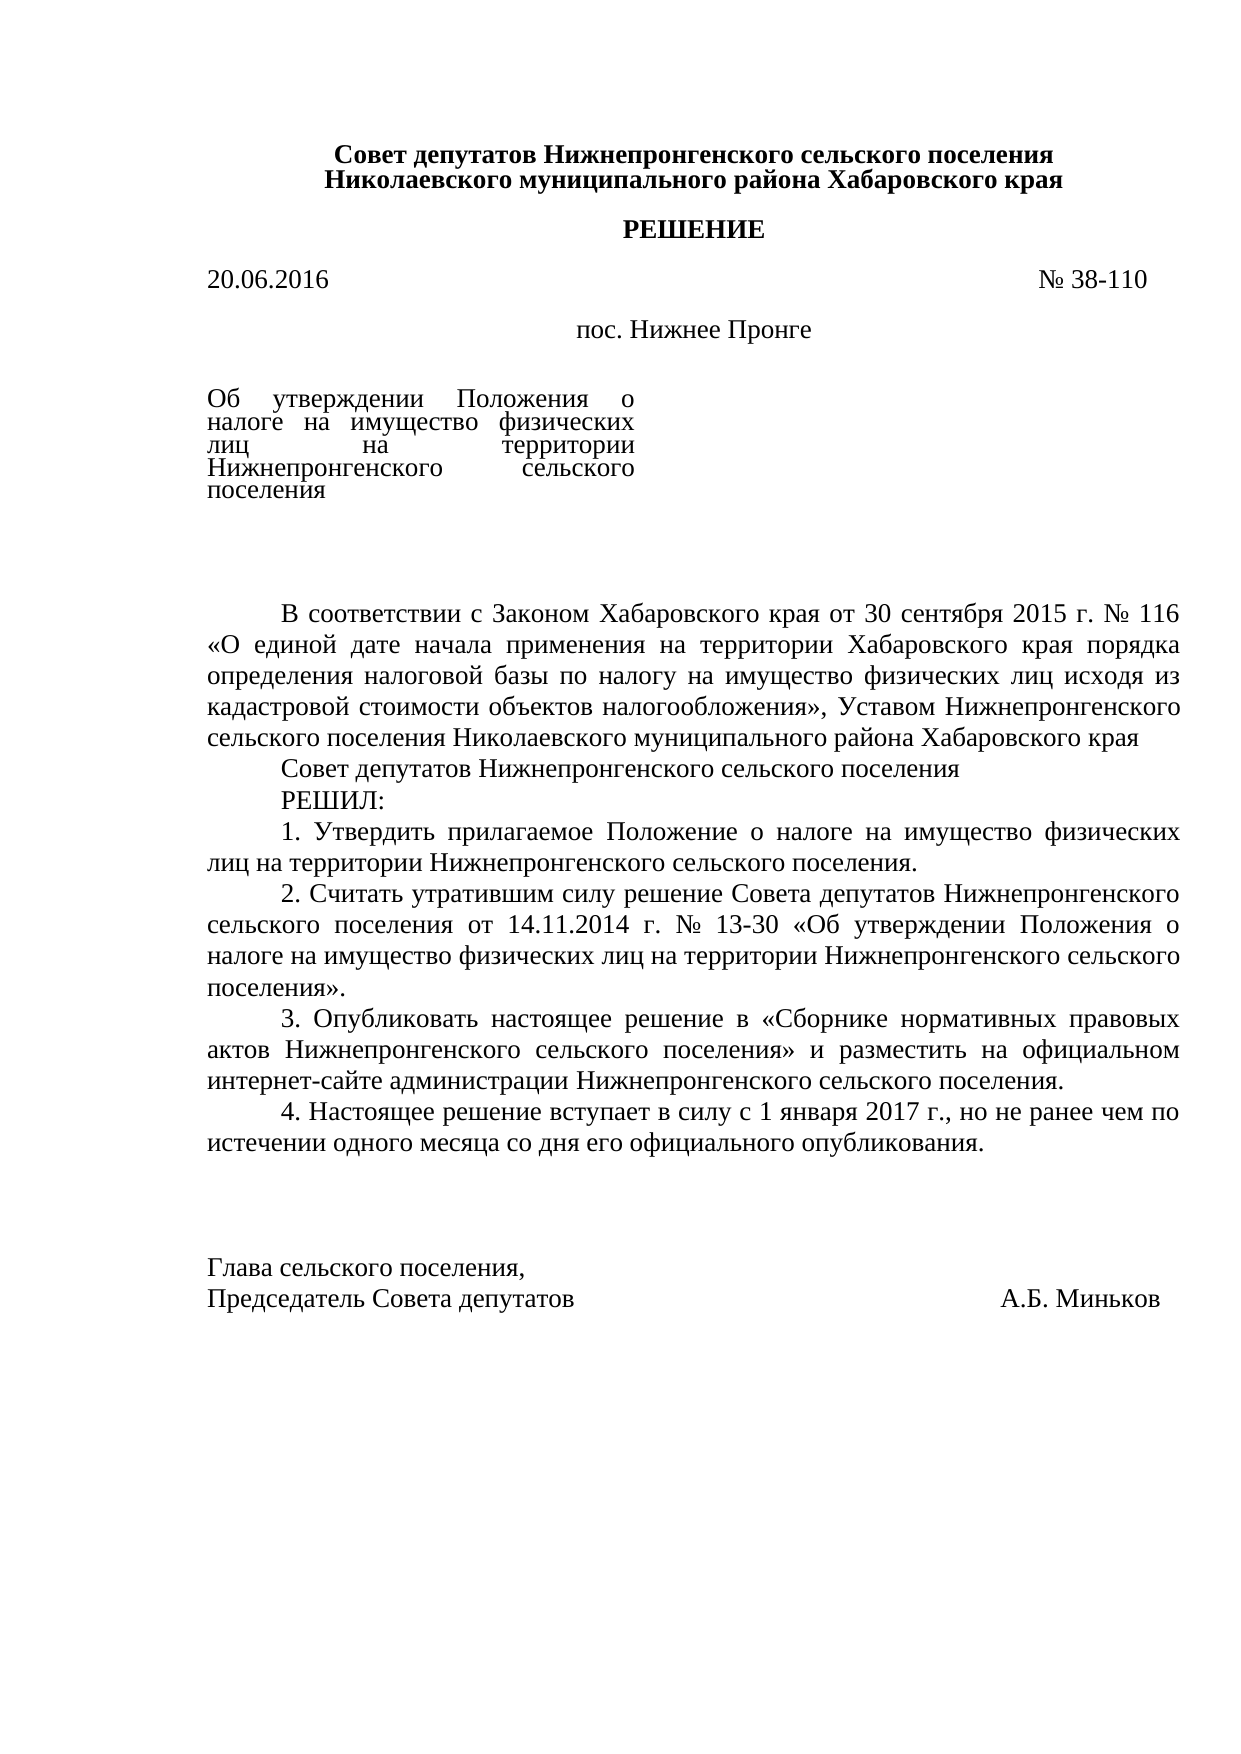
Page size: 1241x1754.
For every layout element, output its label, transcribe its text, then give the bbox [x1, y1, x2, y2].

text Об утверждении Положения о налоге на имущество физических лиц на территории Нижнепронгенского сельского поселения [207, 389, 635, 503]
text 1. Утвердить прилагаемое Положение о налоге на имущество физических лиц на территории Нижнепронгенского сельского поселения. [207, 815, 1181, 877]
text Глава сельского поселения, [207, 1251, 1181, 1282]
text 4. Настоящее решение вступает в силу с 1 января 2017 г., но не ранее чем по истечении одного месяца со дня его официального опубликования. [207, 1095, 1181, 1157]
text Николаевского муниципального района Хабаровского края [207, 168, 1181, 193]
text 3. Опубликовать настоящее решение в «Сборнике нормативных правовых актов Нижнепронгенского сельского поселения» и разместить на официальном интернет-сайте администрации Нижнепронгенского сельского поселения. [207, 1002, 1181, 1095]
text В соответствии с Законом Хабаровского края от 30 сентября 2015 г. № 116 «О единой дате начала применения на территории Хабаровского края порядка определения налоговой базы по налогу на имущество физических лиц исходя из кадастровой стоимости объектов налогообложения», Уставом Нижнепронгенского сельского поселения Николаевского муниципального района Хабаровского края [207, 597, 1181, 753]
text 2. Считать утратившим силу решение Совета депутатов Нижнепронгенского сельского поселения от 14.11.2014 г. № 13-30 «Об утверждении Положения о налоге на имущество физических лиц на территории Нижнепронгенского сельского поселения». [207, 877, 1181, 1002]
text РЕШИЛ: [207, 784, 1181, 815]
text Председатель Совета депутатов А.Б. Миньков [207, 1282, 1181, 1313]
text РЕШЕНИЕ [207, 218, 1181, 243]
text Совет депутатов Нижнепронгенского сельского поселения [207, 143, 1181, 168]
text Совет депутатов Нижнепронгенского сельского поселения [207, 753, 1181, 784]
text 20.06.2016 № 38-110 [207, 268, 1181, 293]
text пос. Нижнее Пронге [207, 318, 1181, 343]
